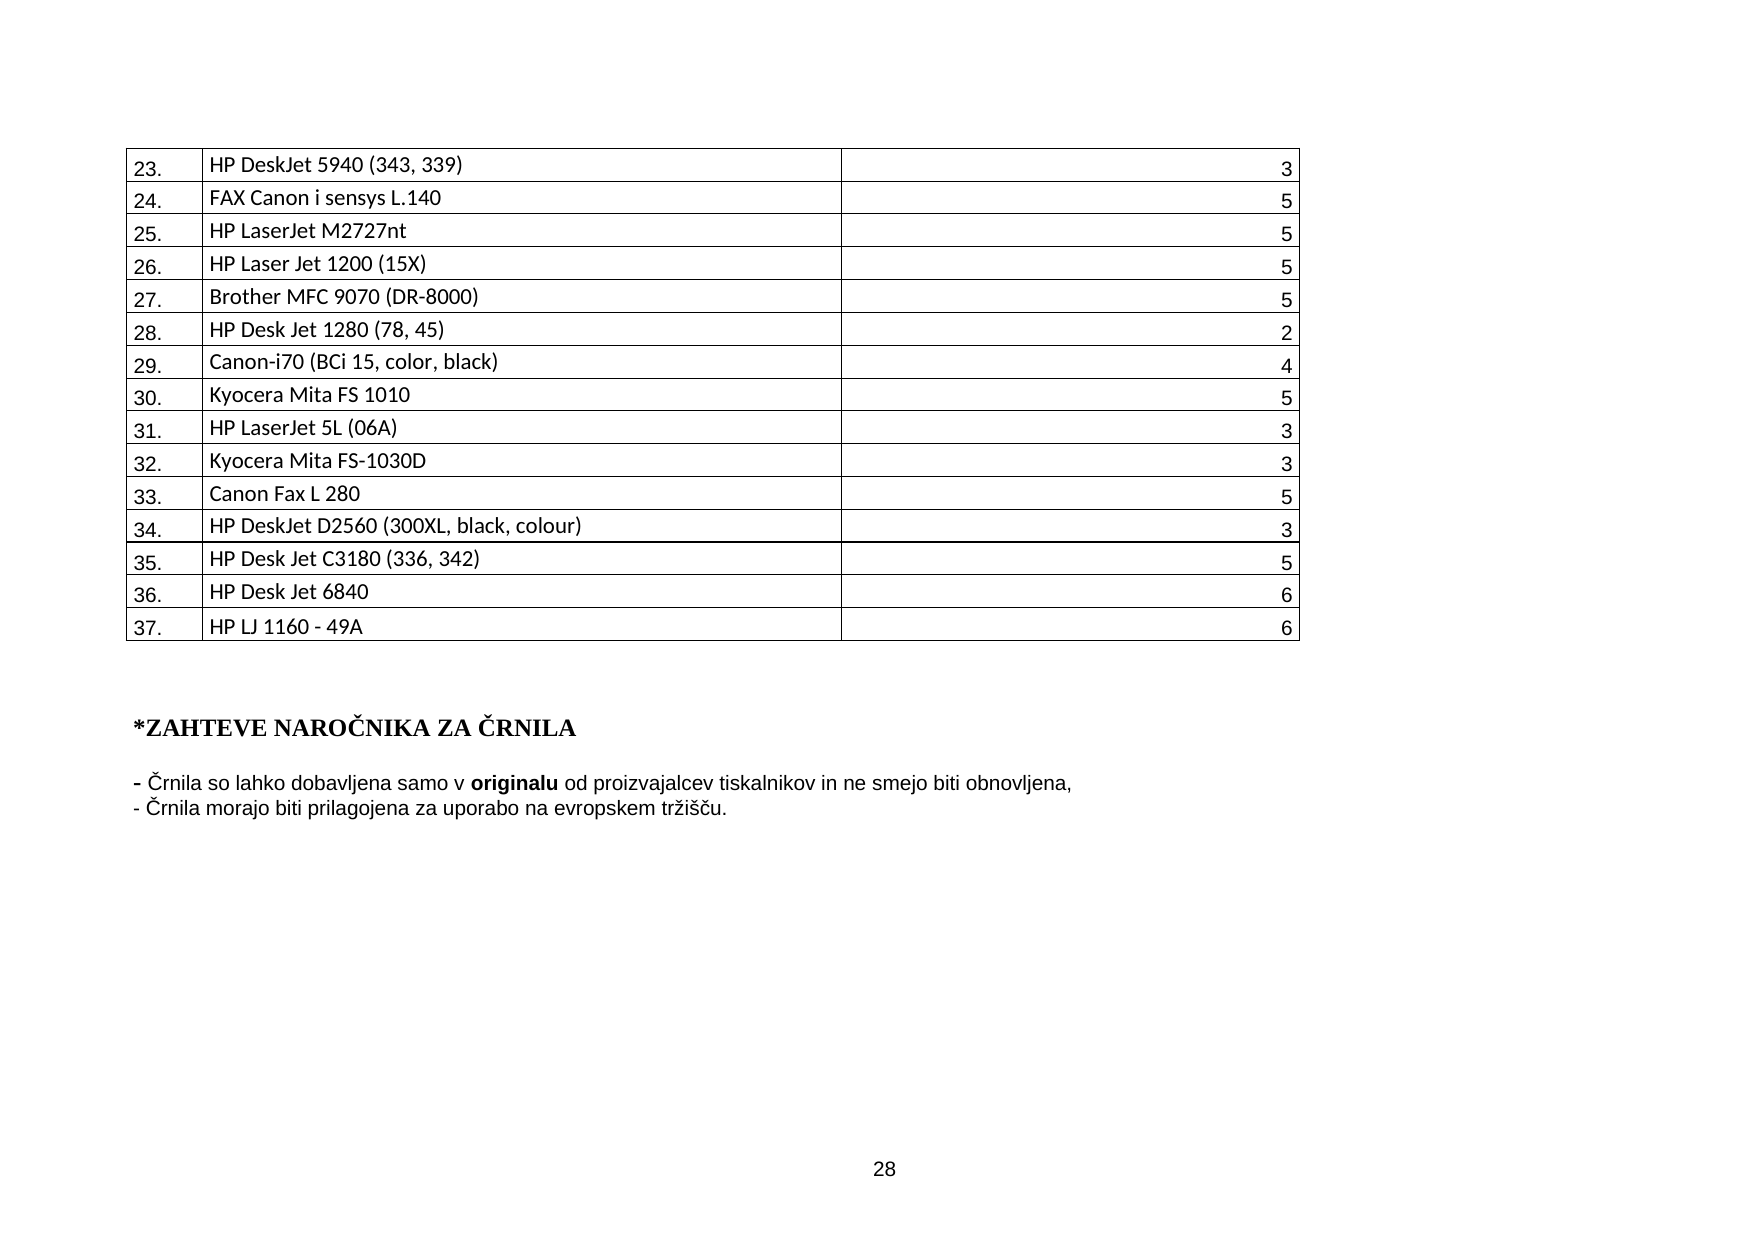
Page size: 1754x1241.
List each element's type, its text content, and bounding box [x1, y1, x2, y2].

table_cell 5 [842, 214, 1299, 246]
table_cell Canon-i70 (BCi 15, color, black) [203, 346, 841, 377]
table_cell HP LaserJet 5L (06A) [203, 411, 841, 443]
table_cell 25. [127, 214, 202, 246]
table_cell 29. [127, 346, 202, 377]
table_cell 36. [127, 575, 202, 607]
table_cell 34. [127, 510, 202, 541]
table_cell 5 [842, 477, 1299, 509]
table_cell 33. [127, 477, 202, 509]
table_cell 5 [842, 379, 1299, 410]
table_cell 27. [127, 280, 202, 312]
table_cell HP Desk Jet 1280 (78, 45) [203, 313, 841, 344]
table_cell 32. [127, 444, 202, 476]
table_cell HP Laser Jet 1200 (15X) [203, 247, 841, 279]
table_cell 6 [842, 608, 1299, 640]
table_cell 31. [127, 411, 202, 443]
table_cell Brother MFC 9070 (DR-8000) [203, 280, 841, 312]
table_cell 30. [127, 379, 202, 410]
table_cell 3 [842, 444, 1299, 476]
table_cell 5 [842, 280, 1299, 312]
table_cell 5 [842, 247, 1299, 279]
table_cell 4 [842, 346, 1299, 377]
table_cell 26. [127, 247, 202, 279]
table_cell 6 [842, 575, 1299, 607]
table_cell Kyocera Mita FS-1030D [203, 444, 841, 476]
table_cell 3 [842, 149, 1299, 181]
table_cell HP LJ 1160 - 49A [203, 608, 841, 640]
table_cell HP LaserJet M2727nt [203, 214, 841, 246]
text - Črnila morajo biti prilagojena za uporabo na evropskem tržišču. [133, 795, 1636, 819]
table_cell 5 [842, 543, 1299, 574]
table_cell HP DeskJet D2560 (300XL, black, colour) [203, 510, 841, 541]
table_cell 28. [127, 313, 202, 344]
table_cell 23. [127, 149, 202, 181]
table_cell Kyocera Mita FS 1010 [203, 379, 841, 410]
table_cell 35. [127, 543, 202, 574]
table_cell 3 [842, 411, 1299, 443]
table_cell 24. [127, 182, 202, 213]
text *ZAHTEVE NAROČNIKA ZA ČRNILA [133, 713, 1636, 742]
table_cell HP DeskJet 5940 (343, 339) [203, 149, 841, 181]
table_cell 2 [842, 313, 1299, 344]
table_cell FAX Canon i sensys L.140 [203, 182, 841, 213]
table_cell 5 [842, 182, 1299, 213]
table_cell 3 [842, 510, 1299, 541]
table_cell HP Desk Jet C3180 (336, 342) [203, 543, 841, 574]
text - Črnila so lahko dobavljena samo v originalu od proizvajalcev tiskalnikov in ne smejo biti obnovljena, [133, 767, 1636, 795]
table_cell 37. [127, 608, 202, 640]
table_cell Canon Fax L 280 [203, 477, 841, 509]
table_cell HP Desk Jet 6840 [203, 575, 841, 607]
